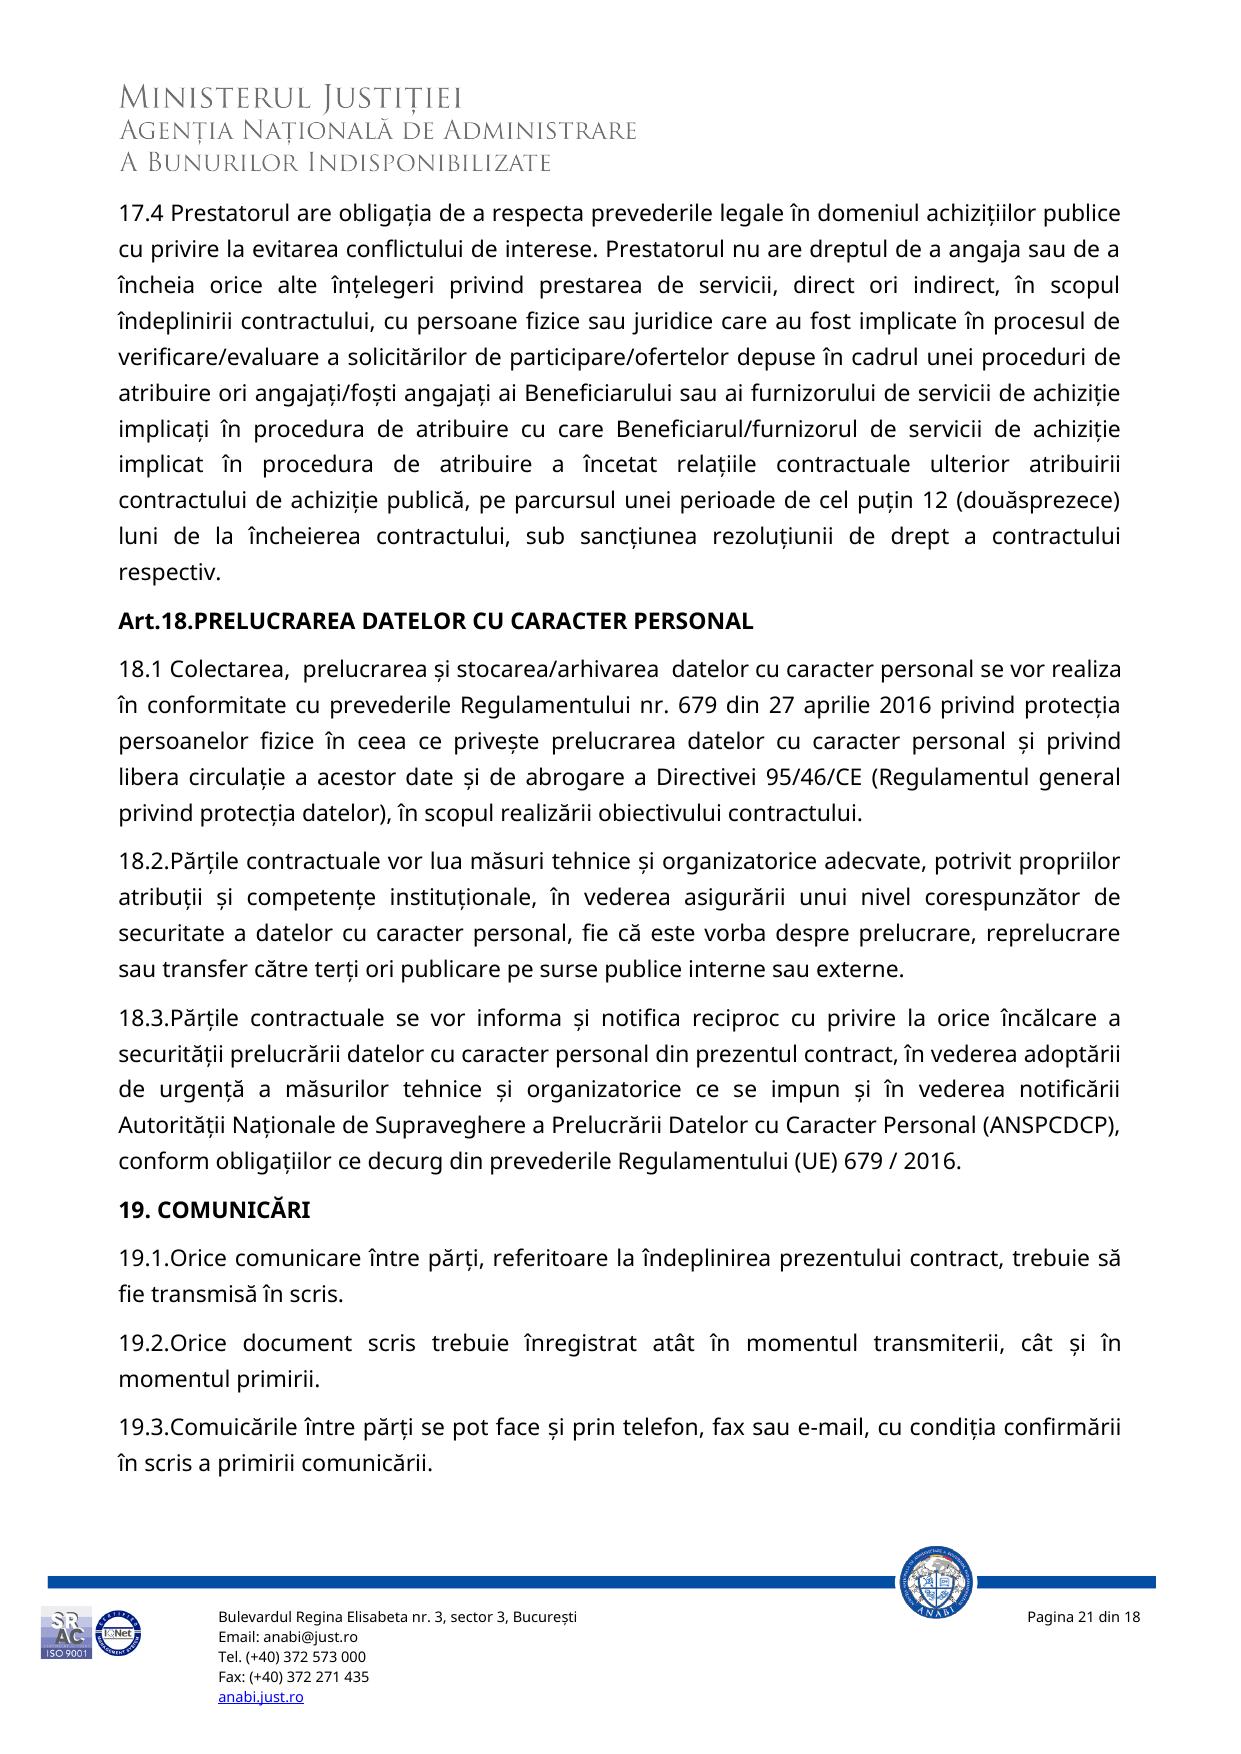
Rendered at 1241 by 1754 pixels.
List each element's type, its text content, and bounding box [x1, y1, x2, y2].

text Art.18.PRELUCRAREA DATELOR CU CARACTER PERSONAL [118, 605, 1122, 636]
text 18.2.Părțile contractuale vor lua măsuri tehnice și organizatorice adecvate, potrivit propriilor atribuții și competențe instituționale, în vederea asigurării unui nivel corespunzător de securitate a datelor cu caracter personal, fie că este vorba despre prelucrare, reprelucrare sau transfer către terți ori publicare pe surse publice interne sau externe. [118, 845, 1122, 984]
text 19.1.Orice comunicare între părţi, referitoare la îndeplinirea prezentului contract, trebuie să fie transmisă în scris. [118, 1242, 1122, 1309]
text 19.2.Orice document scris trebuie înregistrat atât în momentul transmiterii, cât şi în momentul primirii. [118, 1327, 1122, 1394]
text 19. COMUNICĂRI [118, 1194, 1122, 1225]
text 18.3.Părțile contractuale se vor informa și notifica reciproc cu privire la orice încălcare a securității prelucrării datelor cu caracter personal din prezentul contract, în vederea adoptării de urgență a măsurilor tehnice și organizatorice ce se impun și în vederea notificării Autorității Naționale de Supraveghere a Prelucrării Datelor cu Caracter Personal (ANSPCDCP), conform obligațiilor ce decurg din prevederile Regulamentului (UE) 679 / 2016. [118, 1002, 1122, 1177]
text 19.3.Comuicările între părţi se pot face şi prin telefon, fax sau e-mail, cu condiţia confirmării în scris a primirii comunicării. [118, 1411, 1122, 1478]
text 17.4 Prestatorul are obligația de a respecta prevederile legale în domeniul achizițiilor publice cu privire la evitarea conflictului de interese. Prestatorul nu are dreptul de a angaja sau de a încheia orice alte înțelegeri privind prestarea de servicii, direct ori indirect, în scopul îndeplinirii contractului, cu persoane fizice sau juridice care au fost implicate în procesul de verificare/evaluare a solicitărilor de participare/ofertelor depuse în cadrul unei proceduri de atribuire ori angajați/foști angajați ai Beneficiarului sau ai furnizorului de servicii de achiziție implicați în procedura de atribuire cu care Beneficiarul/furnizorul de servicii de achiziție implicat în procedura de atribuire a încetat relațiile contractuale ulterior atribuirii contractului de achiziție publică, pe parcursul unei perioade de cel puțin 12 (douăsprezece) luni de la încheierea contractului, sub sancțiunea rezoluțiunii de drept a contractului respectiv. [118, 197, 1122, 587]
picture [40, 1540, 1157, 1659]
picture [118, 84, 637, 172]
text 18.1 Colectarea, prelucrarea și stocarea/arhivarea datelor cu caracter personal se vor realiza în conformitate cu prevederile Regulamentului nr. 679 din 27 aprilie 2016 privind protecția persoanelor fizice în ceea ce privește prelucrarea datelor cu caracter personal şi privind libera circulație a acestor date şi de abrogare a Directivei 95/46/CE (Regulamentul general privind protecția datelor), în scopul realizării obiectivului contractului. [118, 653, 1122, 828]
